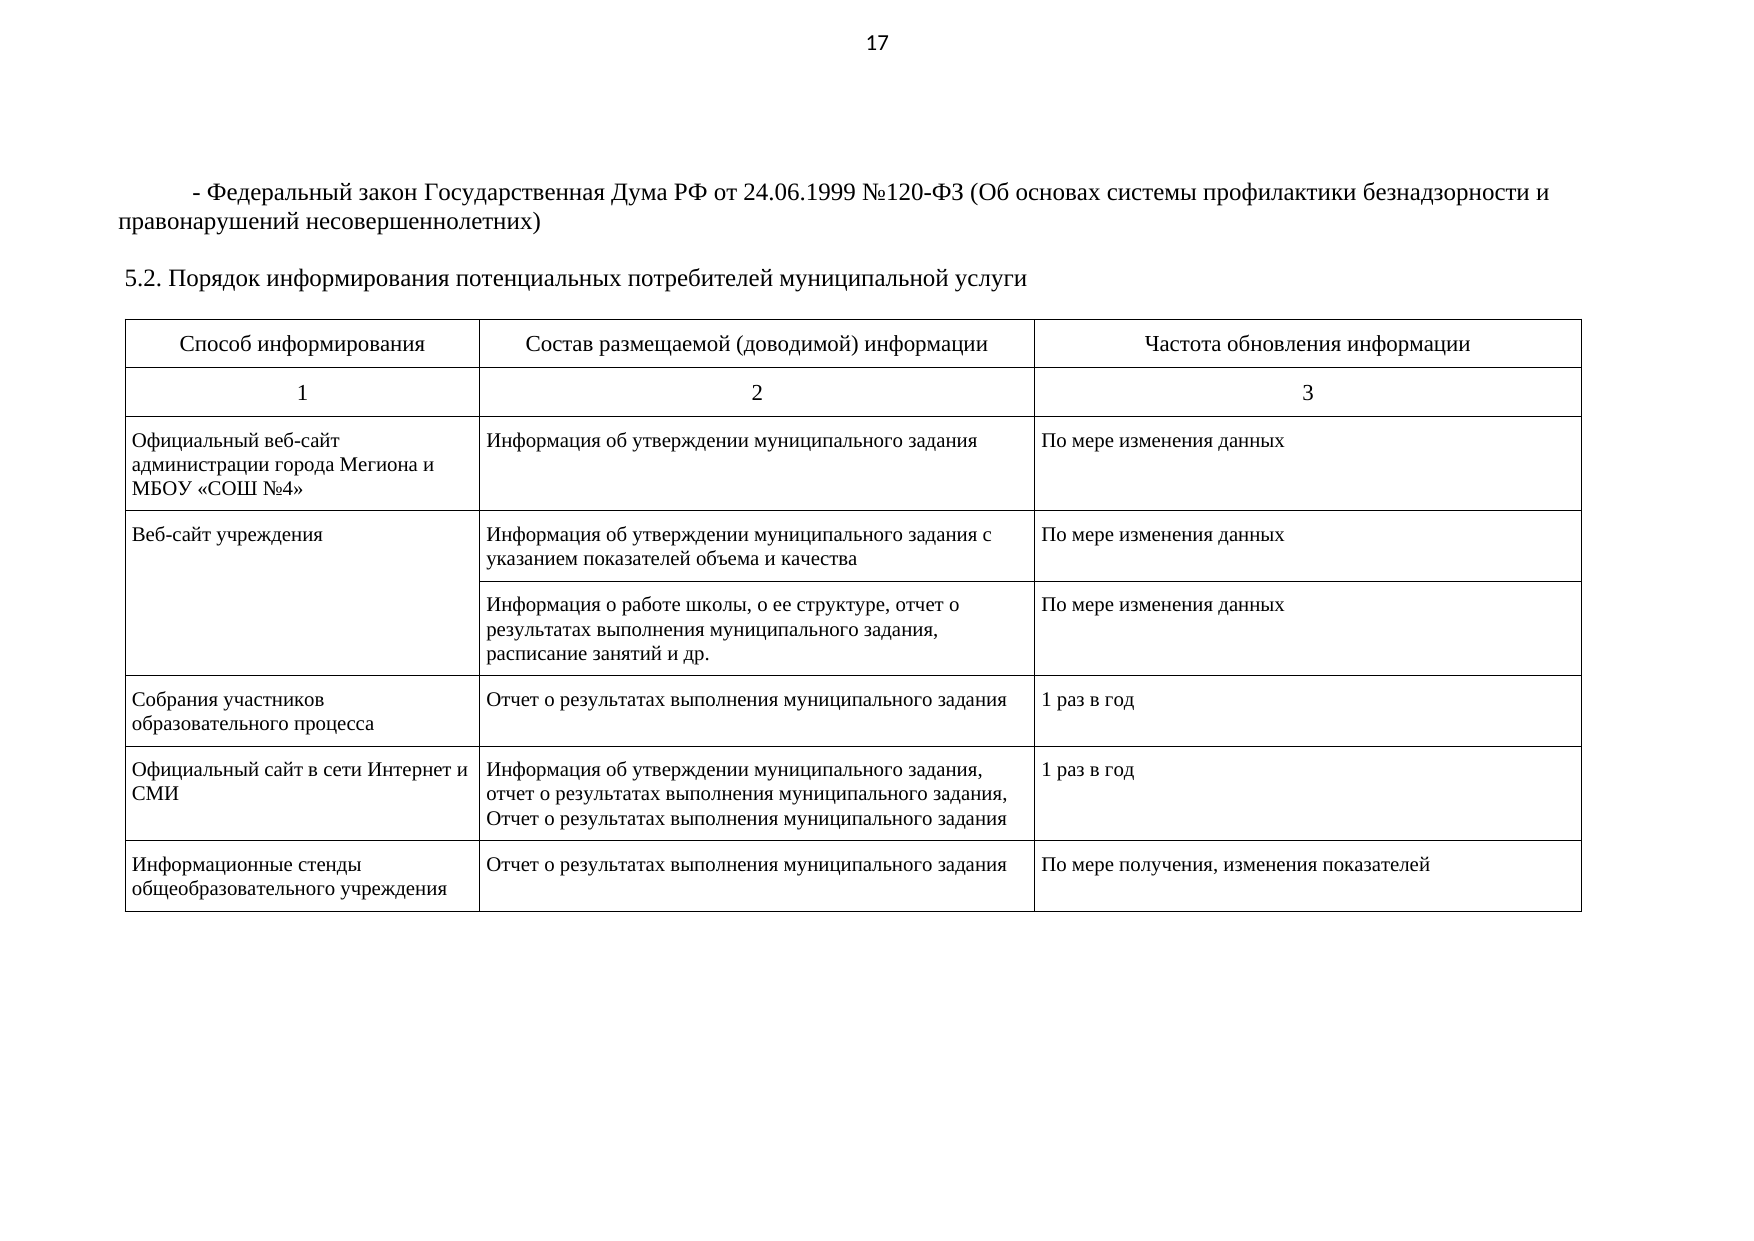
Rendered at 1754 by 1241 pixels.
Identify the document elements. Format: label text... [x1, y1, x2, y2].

table_cell 1 раз в год [1035, 676, 1581, 746]
table_cell По мере получения, изменения показателей [1035, 841, 1581, 911]
table_cell По мере изменения данных [1035, 511, 1581, 581]
table_cell Отчет о результатах выполнения муниципального задания [480, 676, 1034, 746]
table_cell Информация об утверждении муниципального задания с указанием показателей объема и качества [480, 511, 1034, 581]
table_cell 3 [1035, 368, 1581, 416]
table_cell По мере изменения данных [1035, 417, 1581, 510]
table_cell Информация о работе школы, о ее структуре, отчет о результатах выполнения муниципального задания, расписание занятий и др. [480, 582, 1034, 675]
table_header Частота обновления информации [1035, 320, 1581, 367]
table_cell 2 [480, 368, 1034, 416]
table_cell Официальный веб-сайт администрации города Мегиона и МБОУ «СОШ №4» [126, 417, 479, 510]
table_cell Собрания участников образовательного процесса [126, 676, 479, 746]
text 5.2. Порядок информирования потенциальных потребителей муниципальной услуги [118, 263, 1636, 292]
table_header Способ информирования [126, 320, 479, 367]
text - Федеральный закон Государственная Дума РФ от 24.06.1999 №120-ФЗ (Об основах системы профилактики безнадзорности и правонарушений несовершеннолетних) [118, 177, 1636, 235]
table_cell 1 раз в год [1035, 747, 1581, 840]
table_cell Информация об утверждении муниципального задания [480, 417, 1034, 510]
table_cell По мере изменения данных [1035, 582, 1581, 675]
table_cell Официальный сайт в сети Интернет и СМИ [126, 747, 479, 840]
table_header Состав размещаемой (доводимой) информации [480, 320, 1034, 367]
table_cell Информационные стенды общеобразовательного учреждения [126, 841, 479, 911]
table_cell 1 [126, 368, 479, 416]
table_cell Веб-сайт учреждения [126, 511, 479, 675]
table_cell Отчет о результатах выполнения муниципального задания [480, 841, 1034, 911]
table_cell Информация об утверждении муниципального задания, отчет о результатах выполнения муниципального задания, Отчет о результатах выполнения муниципального задания [480, 747, 1034, 840]
